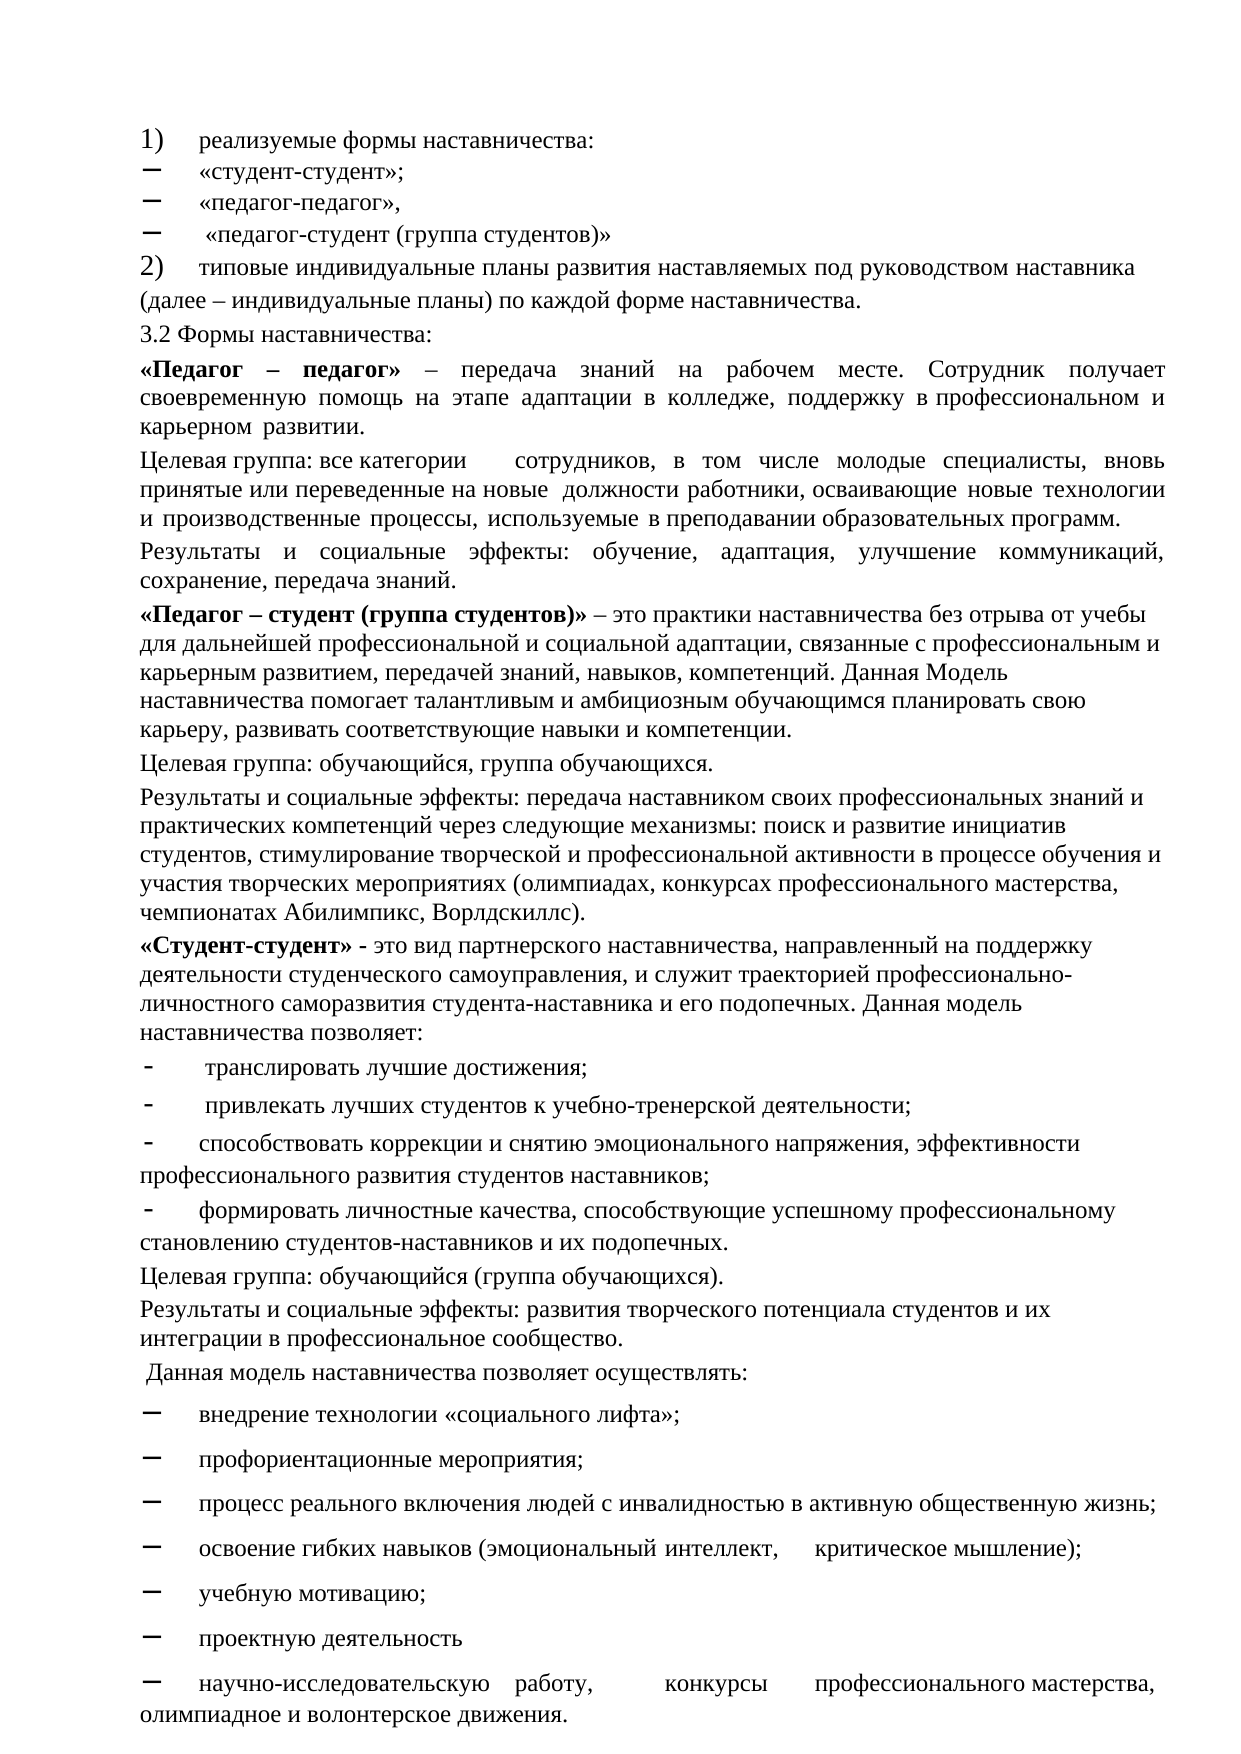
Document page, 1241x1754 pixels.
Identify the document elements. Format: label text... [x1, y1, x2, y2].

list реализуемые формы наставничества: [139, 123, 1165, 155]
text Целевая группа: обучающийся (группа обучающихся). [139, 1261, 1165, 1289]
list освоение гибких навыков (эмоциональный интеллект, критическое мышление); [139, 1525, 1165, 1565]
text «Педагог – педагог» – передача знаний на рабочем месте. Сотрудник получает своевременную помощь на этапе адаптации в колледже, поддержку в профессиональном и карьерном развитии. [139, 354, 1165, 440]
list проектную деятельность [139, 1615, 1165, 1655]
text Результаты и социальные эффекты: обучение, адаптация, улучшение коммуникаций, сохранение, передача знаний. [139, 536, 1165, 594]
text Целевая группа: обучающийся, группа обучающихся. [139, 748, 1165, 777]
list процесс реального включения людей с инвалидностью в активную общественную жизнь; [139, 1481, 1165, 1520]
list «педагог-студент (группа студентов)» [139, 217, 1165, 249]
text «Педагог – студент (группа студентов)» – это практики наставничества без отрыва от учебы для дальнейшей профессиональной и социальной адаптации, связанные с профессиональным и карьерным развитием, передачей знаний, навыков, компетенций. Данная Модель наставничества помогает талантливым и амбициозным обучающимся планировать свою карьеру, развивать соответствующие навыки и компетенции. [139, 599, 1165, 743]
text «Студент-студент» - это вид партнерского наставничества, направленный на поддержку деятельности студенческого самоуправления, и служит траекторией профессионально-личностного саморазвития студента-наставника и его подопечных. Данная модель наставничества позволяет: [139, 931, 1165, 1046]
list учебную мотивацию; [139, 1570, 1165, 1610]
text Данная модель наставничества позволяет осуществлять: [139, 1357, 1165, 1386]
list «студент-студент»; [139, 155, 1165, 186]
list внедрение технологии «социального лифта»; [139, 1391, 1165, 1431]
list транслировать лучшие достижения; [139, 1051, 1165, 1084]
list «педагог-педагог», [139, 186, 1165, 217]
list профориентационные мероприятия; [139, 1436, 1165, 1476]
list научно-исследовательскую работу, конкурсы профессионального мастерства, олимпиадное и волонтерское движения. [139, 1660, 1165, 1728]
list типовые индивидуальные планы развития наставляемых под руководством наставника (далее – индивидуальные планы) по каждой форме наставничества. [139, 249, 1136, 315]
text Целевая группа: все категории сотрудников, в том числе молодые специалисты, вновь принятые или переведенные на новые должности работники, осваивающие новые технологии и производственные процессы, используемые в преподавании образовательных программ. [139, 445, 1165, 531]
list формировать личностные качества, способствующие успешному профессиональному становлению студентов-наставников и их подопечных. [139, 1194, 1165, 1256]
text Результаты и социальные эффекты: передача наставником своих профессиональных знаний и практических компетенций через следующие механизмы: поиск и развитие инициатив студентов, стимулирование творческой и профессиональной активности в процессе обучения и участия творческих мероприятиях (олимпиадах, конкурсах профессионального мастерства, чемпионатах Абилимпикс, Ворлдскиллс). [139, 782, 1165, 926]
text 3.2 Формы наставничества: [139, 315, 1136, 349]
list способствовать коррекции и снятию эмоционального напряжения, эффективности профессионального развития студентов наставников; [139, 1127, 1165, 1189]
text Результаты и социальные эффекты: развития творческого потенциала студентов и их интеграции в профессиональное сообщество. [139, 1294, 1165, 1352]
list привлекать лучших студентов к учебно-тренерской деятельности; [139, 1089, 1165, 1122]
